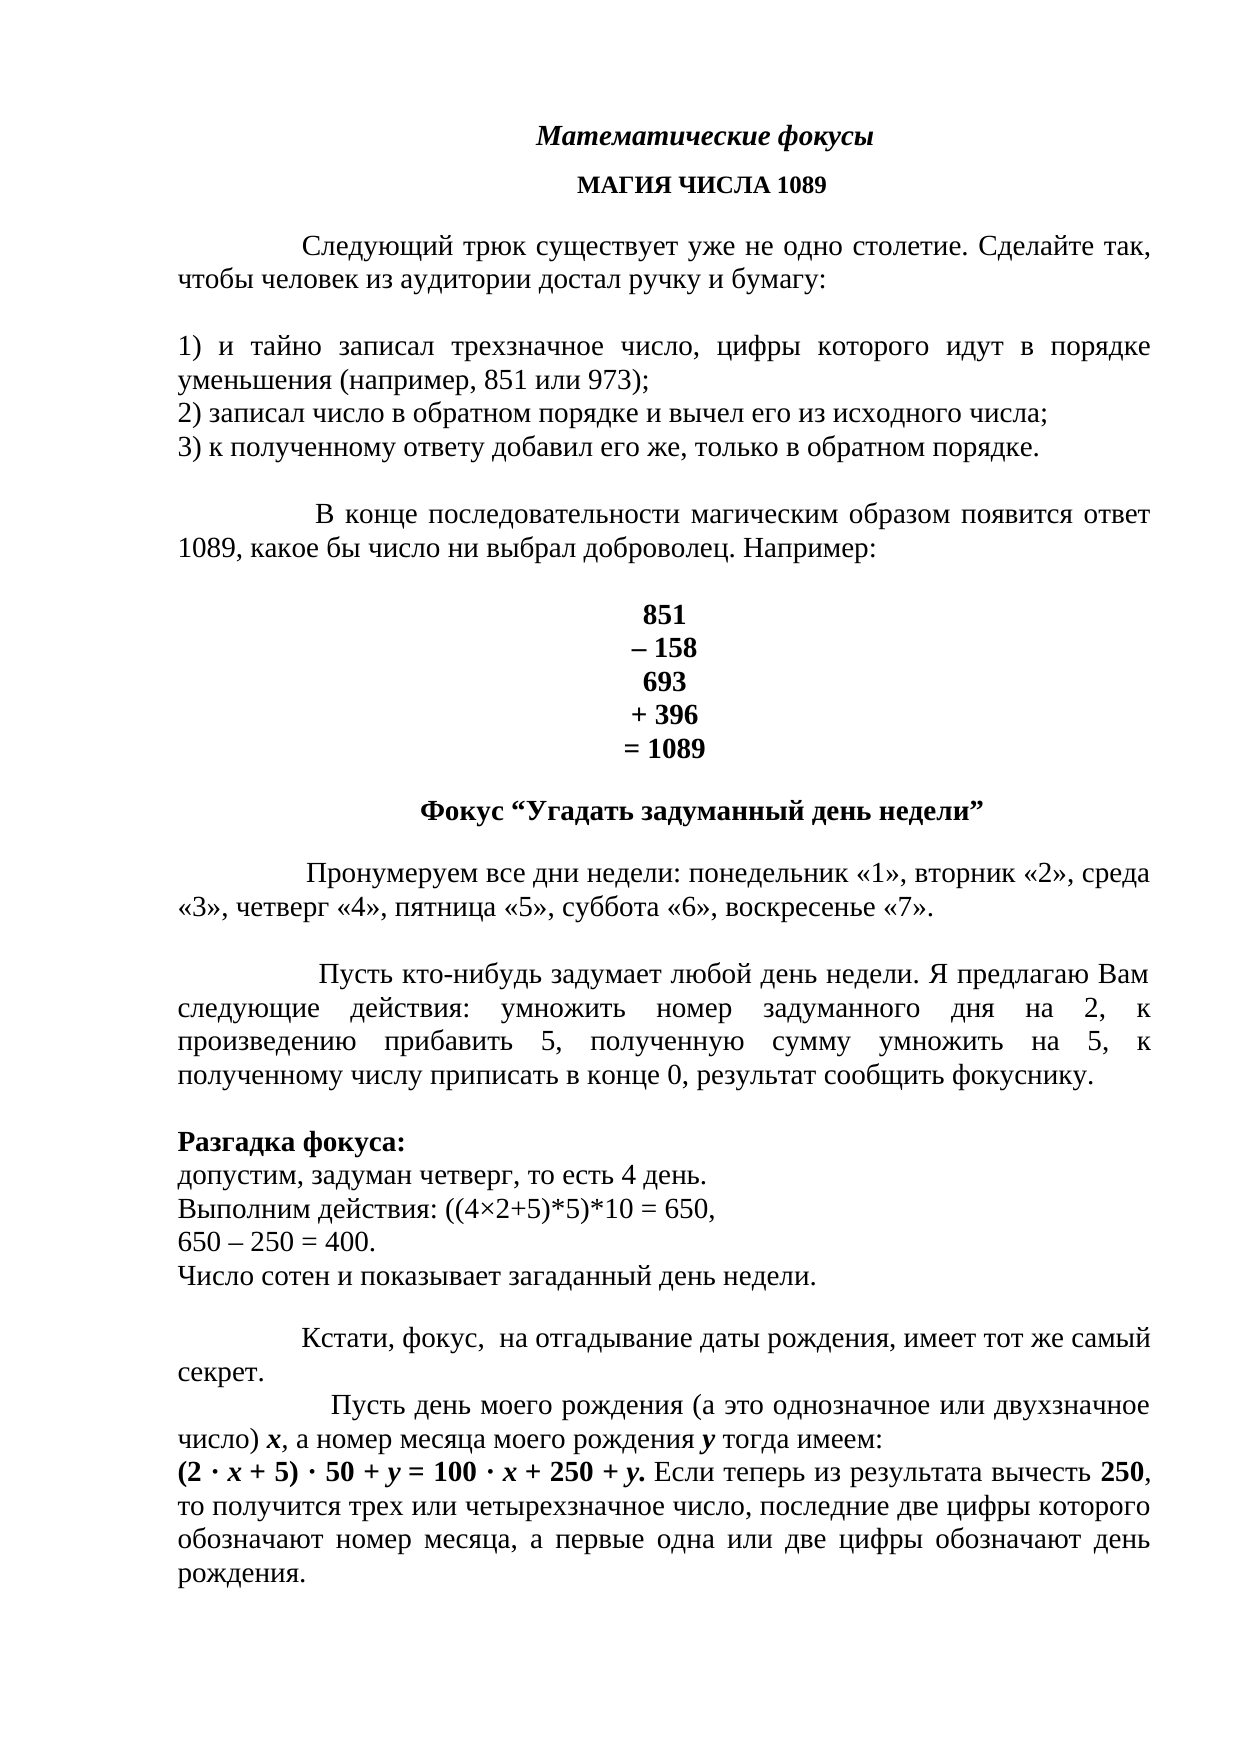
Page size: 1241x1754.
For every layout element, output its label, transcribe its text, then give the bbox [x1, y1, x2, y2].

text Фокус “Угадать задуманный день недели” [252, 793, 1152, 827]
text 3) к полученному ответу добавил его же, только в обратном порядке. [177, 429, 1152, 463]
text Выполним действия: ((4×2+5)*5)*10 = 650, [177, 1191, 1152, 1224]
text 851 [177, 597, 1152, 630]
text Математические фокусы [177, 118, 1152, 152]
list МАГИЯ ЧИСЛА 1089 [252, 170, 1152, 199]
text допустим, задуман четверг, то есть 4 день. [177, 1157, 1152, 1191]
text Пусть день моего рождения (а это однозначное или двухзначное число) х, а номер месяца моего рождения у тогда имеем: [177, 1387, 1152, 1454]
text Следующий трюк существует уже не одно столетие. Сделайте так, чтобы человек из аудитории достал ручку и бумагу: [177, 228, 1152, 295]
text В конце последовательности магическим образом появится ответ 1089, какое бы число ни выбрал доброволец. Например: [177, 496, 1152, 563]
text 693 [177, 664, 1152, 697]
text 2) записал число в обратном порядке и вычел его из исходного числа; [177, 396, 1152, 429]
text Разгадка фокуса: [177, 1124, 1152, 1157]
text Пусть кто-нибудь задумает любой день недели. Я предлагаю Вам следующие действия: умножить номер задуманного дня на 2, к произведению прибавить 5, полученную сумму умножить на 5, к полученному числу приписать в конце 0, результат сообщить фокуснику. [177, 956, 1152, 1090]
text Число сотен и показывает загаданный день недели. [177, 1258, 1152, 1292]
text 650 – 250 = 400. [177, 1224, 1152, 1258]
text – 158 [177, 630, 1152, 664]
text Пронумеруем все дни недели: понедельник «1», вторник «2», среда «3», четверг «4», пятница «5», суббота «6», воскресенье «7». [177, 856, 1152, 923]
text = 1089 [177, 731, 1152, 764]
text + 396 [177, 697, 1152, 731]
text (2 · х + 5) · 50 + у = 100 · х + 250 + у. Если теперь из результата вычесть 250, то получится трех или четырехзначное число, последние две цифры которого обозначают номер месяца, а первые одна или две цифры обозначают день рождения. [177, 1454, 1152, 1589]
text 1) и тайно записал трехзначное число, цифры которого идут в порядке уменьшения (например, 851 или 973); [177, 328, 1152, 396]
text Кстати, фокус, на отгадывание даты рождения, имеет тот же самый секрет. [177, 1320, 1152, 1387]
